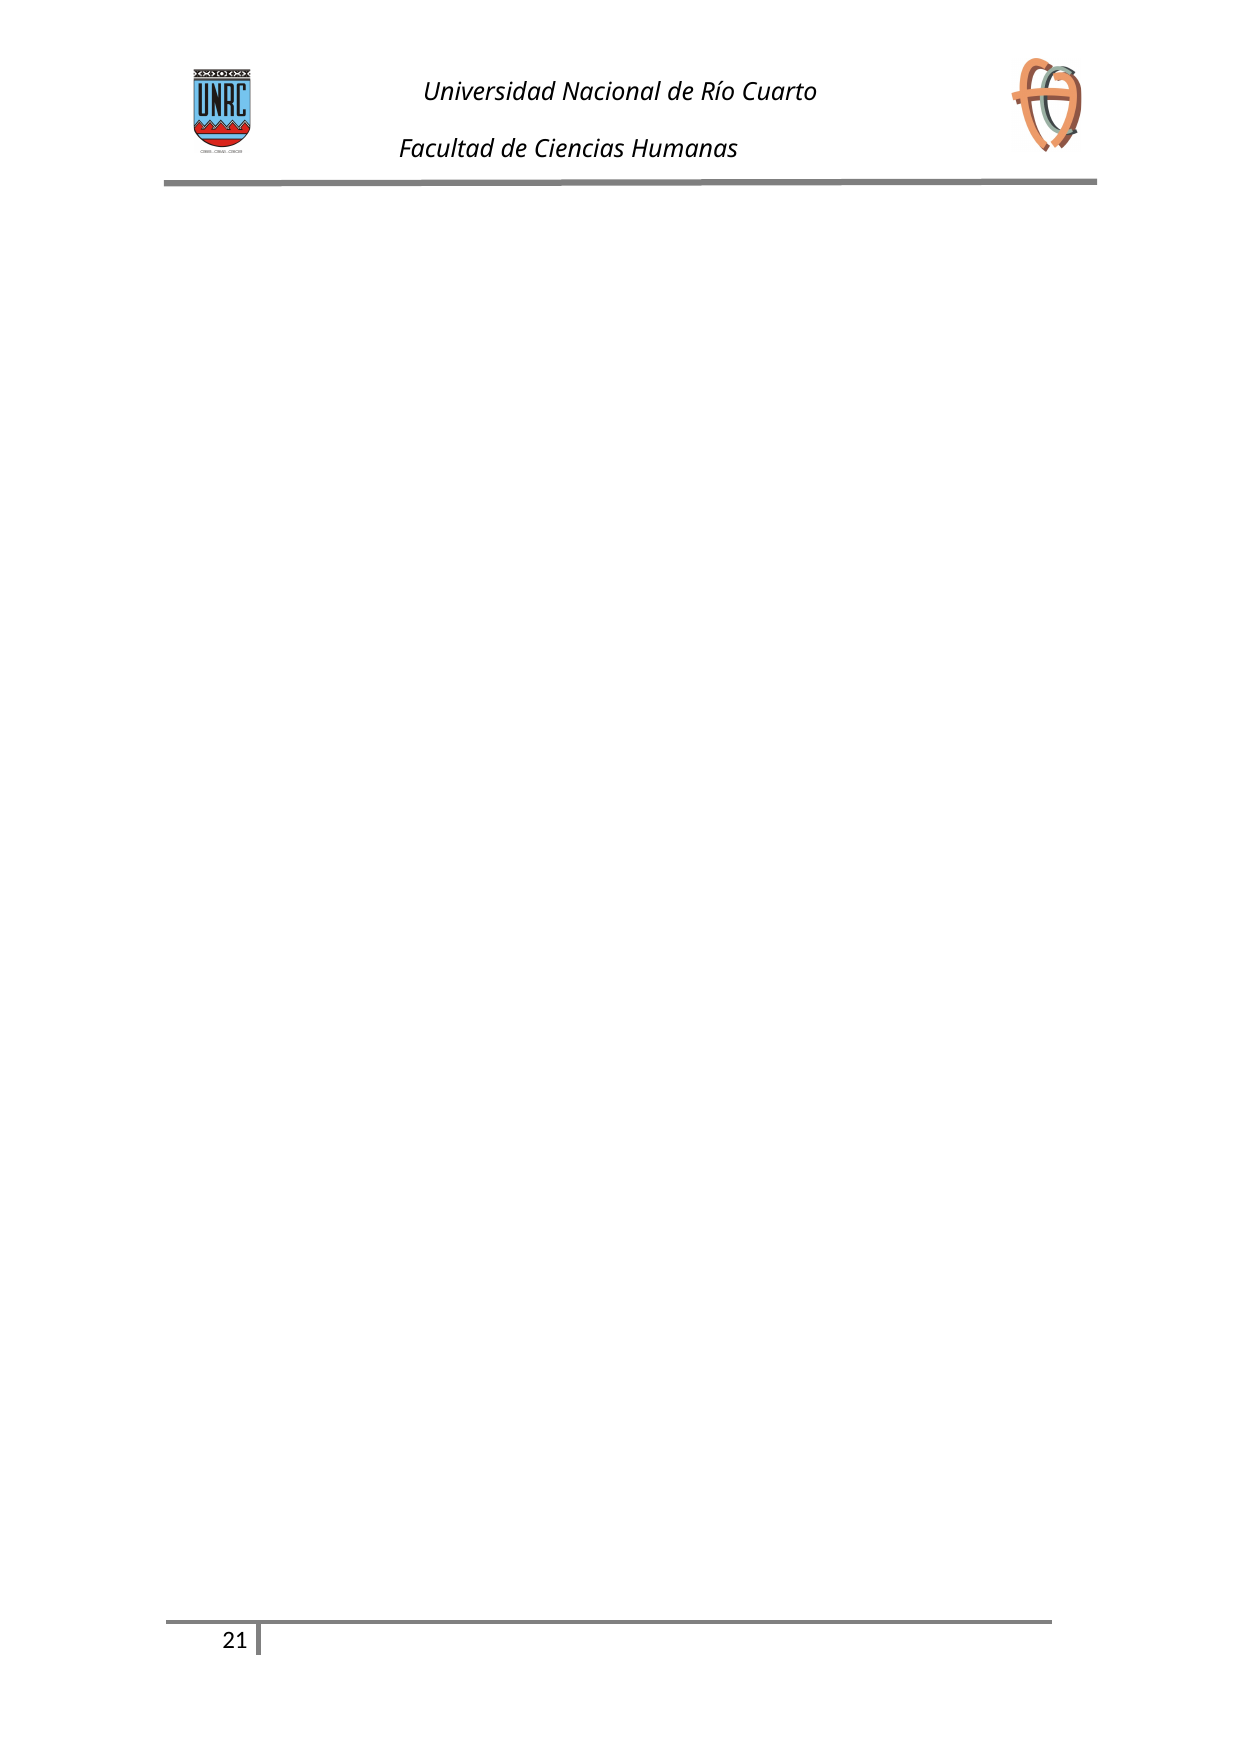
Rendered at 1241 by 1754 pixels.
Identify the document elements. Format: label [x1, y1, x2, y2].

picture [1011, 58, 1082, 152]
picture [193, 69, 251, 153]
